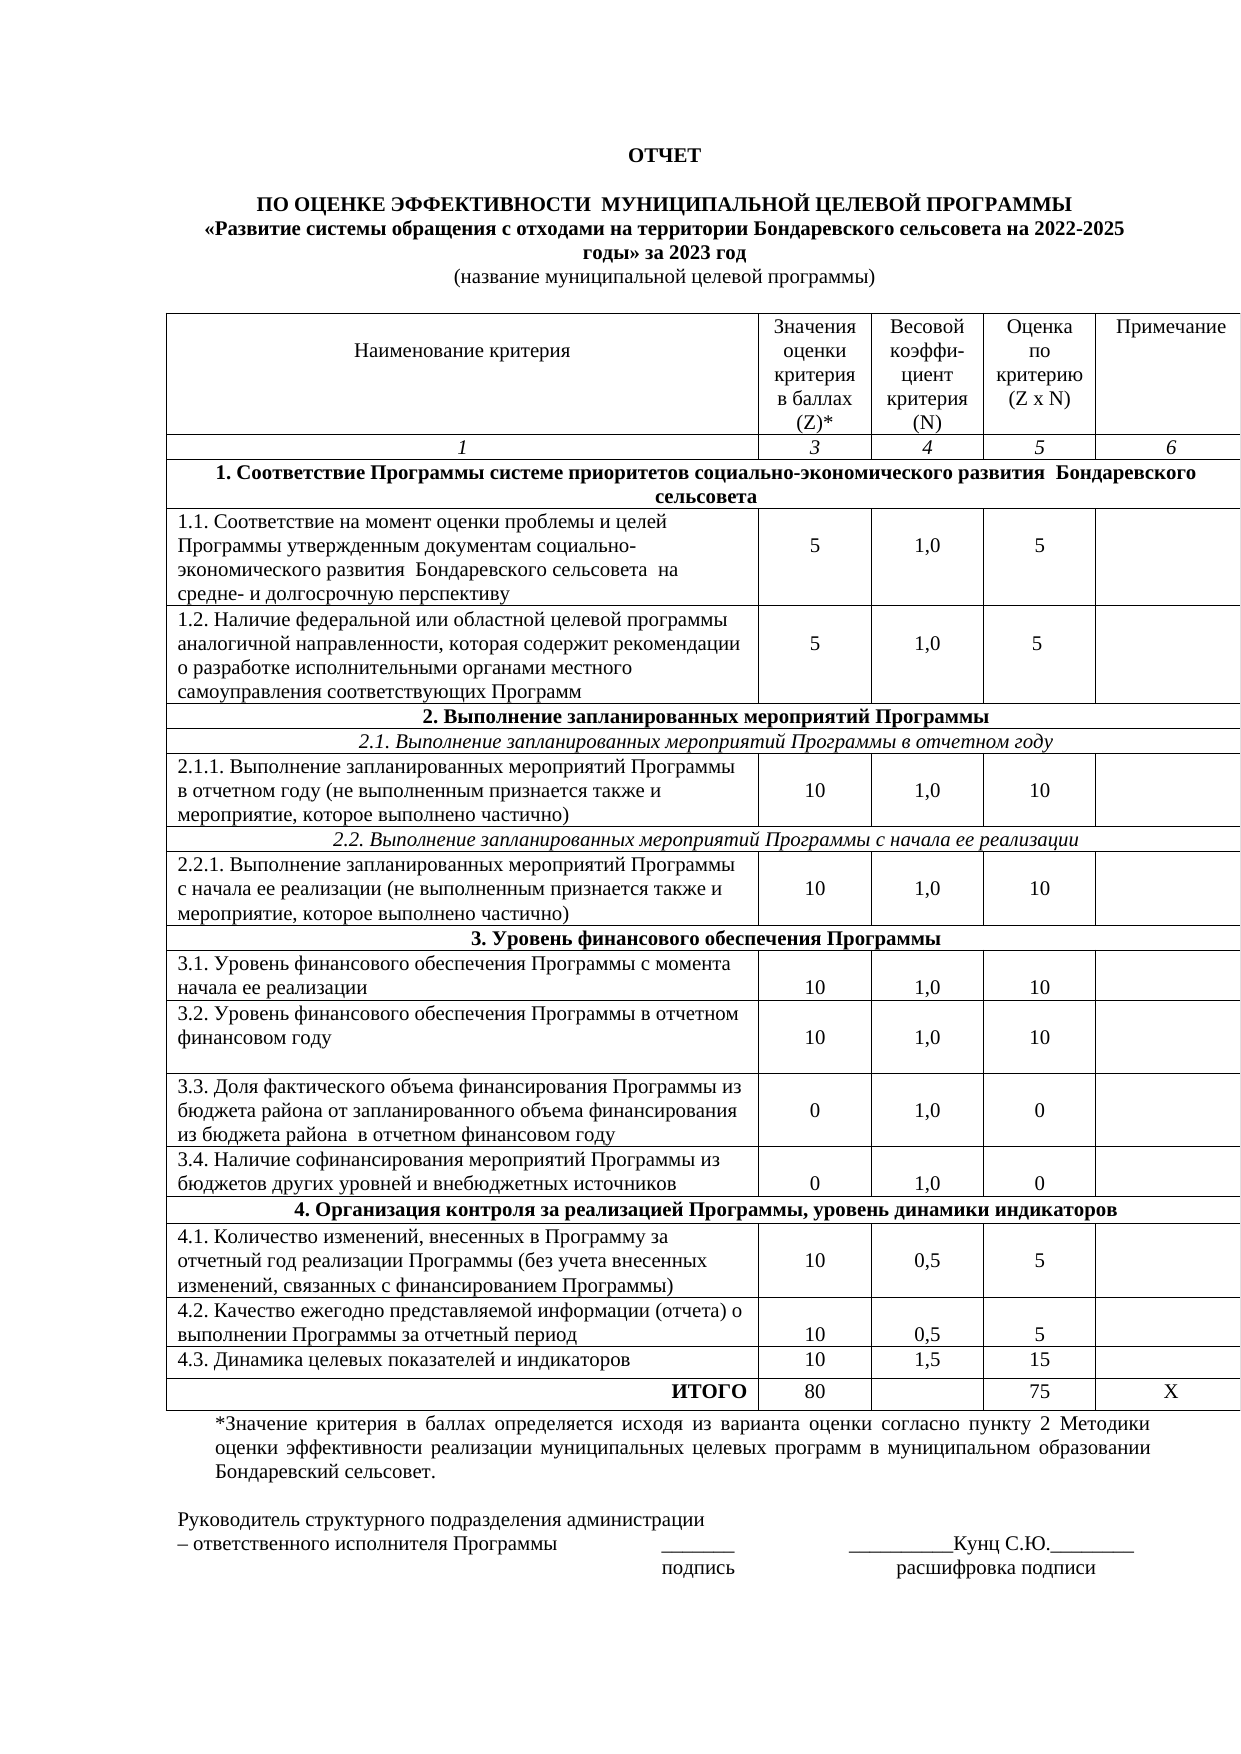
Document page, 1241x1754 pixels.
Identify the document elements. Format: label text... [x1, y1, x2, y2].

table_cell 10 [759, 1001, 871, 1073]
table_cell 5 [759, 509, 871, 605]
table_cell [1096, 754, 1240, 826]
table_cell 0 [759, 1147, 871, 1196]
table_cell [1096, 951, 1240, 999]
table_cell [1096, 1298, 1240, 1346]
table_cell 1. Соответствие Программы системе приоритетов социально-экономического развития Бондаревского сельсовета [167, 460, 1240, 508]
table_cell 0,5 [872, 1224, 983, 1297]
table_cell 2.2. Выполнение запланированных мероприятий Программы с начала ее реализации [167, 827, 1240, 851]
table_cell 5 [984, 1298, 1095, 1346]
text ПО ОЦЕНКЕ ЭФФЕКТИВНОСТИ МУНИЦИПАЛЬНОЙ ЦЕЛЕВОЙ ПРОГРАММЫ [177, 192, 1152, 216]
table_cell 5 [759, 606, 871, 703]
table_cell 2.1.1. Выполнение запланированных мероприятий Программы в отчетном году (не выполненным признается также и мероприятие, которое выполнено частично) [167, 754, 758, 826]
text Руководитель структурного подразделения администрации [177, 1507, 1152, 1531]
table_cell [1096, 852, 1240, 924]
table_cell 4.1. Количество изменений, внесенных в Программу за отчетный год реализации Программы (без учета внесенных изменений, связанных с финансированием Программы) [167, 1224, 758, 1297]
table_cell 3.2. Уровень финансового обеспечения Программы в отчетном финансовом году [167, 1001, 758, 1073]
table_cell 2. Выполнение запланированных мероприятий Программы [167, 704, 1240, 728]
table_cell 4.2. Качество ежегодно представляемой информации (отчета) о выполнении Программы за отчетный период [167, 1298, 758, 1346]
table_cell 0,5 [872, 1298, 983, 1346]
table_cell [1096, 1001, 1240, 1073]
table_cell [1096, 1224, 1240, 1297]
table_cell [1096, 1147, 1240, 1196]
table_cell 0 [984, 1147, 1095, 1196]
table_cell 10 [984, 852, 1095, 924]
table_cell 0 [759, 1074, 871, 1146]
table_cell 10 [759, 852, 871, 924]
table_cell 3.4. Наличие софинансирования мероприятий Программы из бюджетов других уровней и внебюджетных источников [167, 1147, 758, 1196]
text *Значение критерия в баллах определяется исходя из варианта оценки согласно пункту 2 Методики оценки эффективности реализации муниципальных целевых программ в муниципальном образовании Бондаревский сельсовет. [215, 1411, 1152, 1483]
table_cell 4.3. Динамика целевых показателей и индикаторов [167, 1347, 758, 1378]
table_cell 1,0 [872, 1001, 983, 1073]
table_cell 1.2. Наличие федеральной или областной целевой программы аналогичной направленности, которая содержит рекомендации о разработке исполнительными органами местного самоуправления соответствующих Программ [167, 606, 758, 703]
table_cell [1096, 509, 1240, 605]
text ОТЧЕТ [177, 143, 1152, 167]
text – ответственного исполнителя Программы _______ __________Кунц С.Ю.________ [177, 1531, 1152, 1555]
text «Развитие системы обращения с отходами на территории Бондаревского сельсовета на 2022-2025 годы» за 2023 год [177, 216, 1152, 264]
table_cell 0 [984, 1074, 1095, 1146]
table_cell [1096, 1074, 1240, 1146]
table_cell [872, 1379, 983, 1410]
table_cell 1 [167, 435, 758, 459]
table_cell 1,0 [872, 951, 983, 999]
table_cell 10 [984, 1001, 1095, 1073]
table_cell 1.1. Соответствие на момент оценки проблемы и целей Программы утвержденным документам социально-экономического развития Бондаревского сельсовета на средне- и долгосрочную перспективу [167, 509, 758, 605]
table_cell [1096, 1347, 1240, 1378]
table_cell [1096, 606, 1240, 703]
table_cell 1,0 [872, 852, 983, 924]
table_header Оценка по критерию (Z х N) [984, 314, 1095, 434]
table_cell 1,0 [872, 509, 983, 605]
table_cell 10 [984, 754, 1095, 826]
table_cell 75 [984, 1379, 1095, 1410]
table_cell Х [1096, 1379, 1240, 1410]
table_cell 3.3. Доля фактического объема финансирования Программы из бюджета района от запланированного объема финансирования из бюджета района в отчетном финансовом году [167, 1074, 758, 1146]
table_cell 10 [984, 951, 1095, 999]
table_cell 1,0 [872, 754, 983, 826]
table_cell 5 [984, 509, 1095, 605]
text (название муниципальной целевой программы) [177, 264, 1152, 288]
table_cell 6 [1096, 435, 1240, 459]
table_header Весовой коэффи-циент критерия (N) [872, 314, 983, 434]
table_header Значения оценки критерия в баллах (Z)* [759, 314, 871, 434]
table_cell 1,5 [872, 1347, 983, 1378]
table_header Примечание [1096, 314, 1240, 434]
table_cell 2.2.1. Выполнение запланированных мероприятий Программы с начала ее реализации (не выполненным признается также и мероприятие, которое выполнено частично) [167, 852, 758, 924]
table_cell 2.1. Выполнение запланированных мероприятий Программы в отчетном году [167, 729, 1240, 753]
table_cell 5 [984, 1224, 1095, 1297]
table_cell 15 [984, 1347, 1095, 1378]
table_cell 1,0 [872, 1147, 983, 1196]
table_cell 10 [759, 754, 871, 826]
table_cell 10 [759, 1347, 871, 1378]
table_header Наименование критерия [167, 314, 758, 434]
table_cell 1,0 [872, 1074, 983, 1146]
table_cell 4 [872, 435, 983, 459]
table_cell 5 [984, 435, 1095, 459]
table_cell 3. Уровень финансового обеспечения Программы [167, 926, 1240, 949]
text подпись расшифровка подписи [177, 1555, 1152, 1579]
table_cell 3.1. Уровень финансового обеспечения Программы с момента начала ее реализации [167, 951, 758, 999]
table_cell ИТОГО [167, 1379, 758, 1410]
table_cell 80 [759, 1379, 871, 1410]
table_cell 10 [759, 1298, 871, 1346]
table_cell 4. Организация контроля за реализацией Программы, уровень динамики индикаторов [167, 1197, 1240, 1223]
table_cell 10 [759, 1224, 871, 1297]
table_cell 3 [759, 435, 871, 459]
table_cell 5 [984, 606, 1095, 703]
table_cell 1,0 [872, 606, 983, 703]
table_cell 10 [759, 951, 871, 999]
